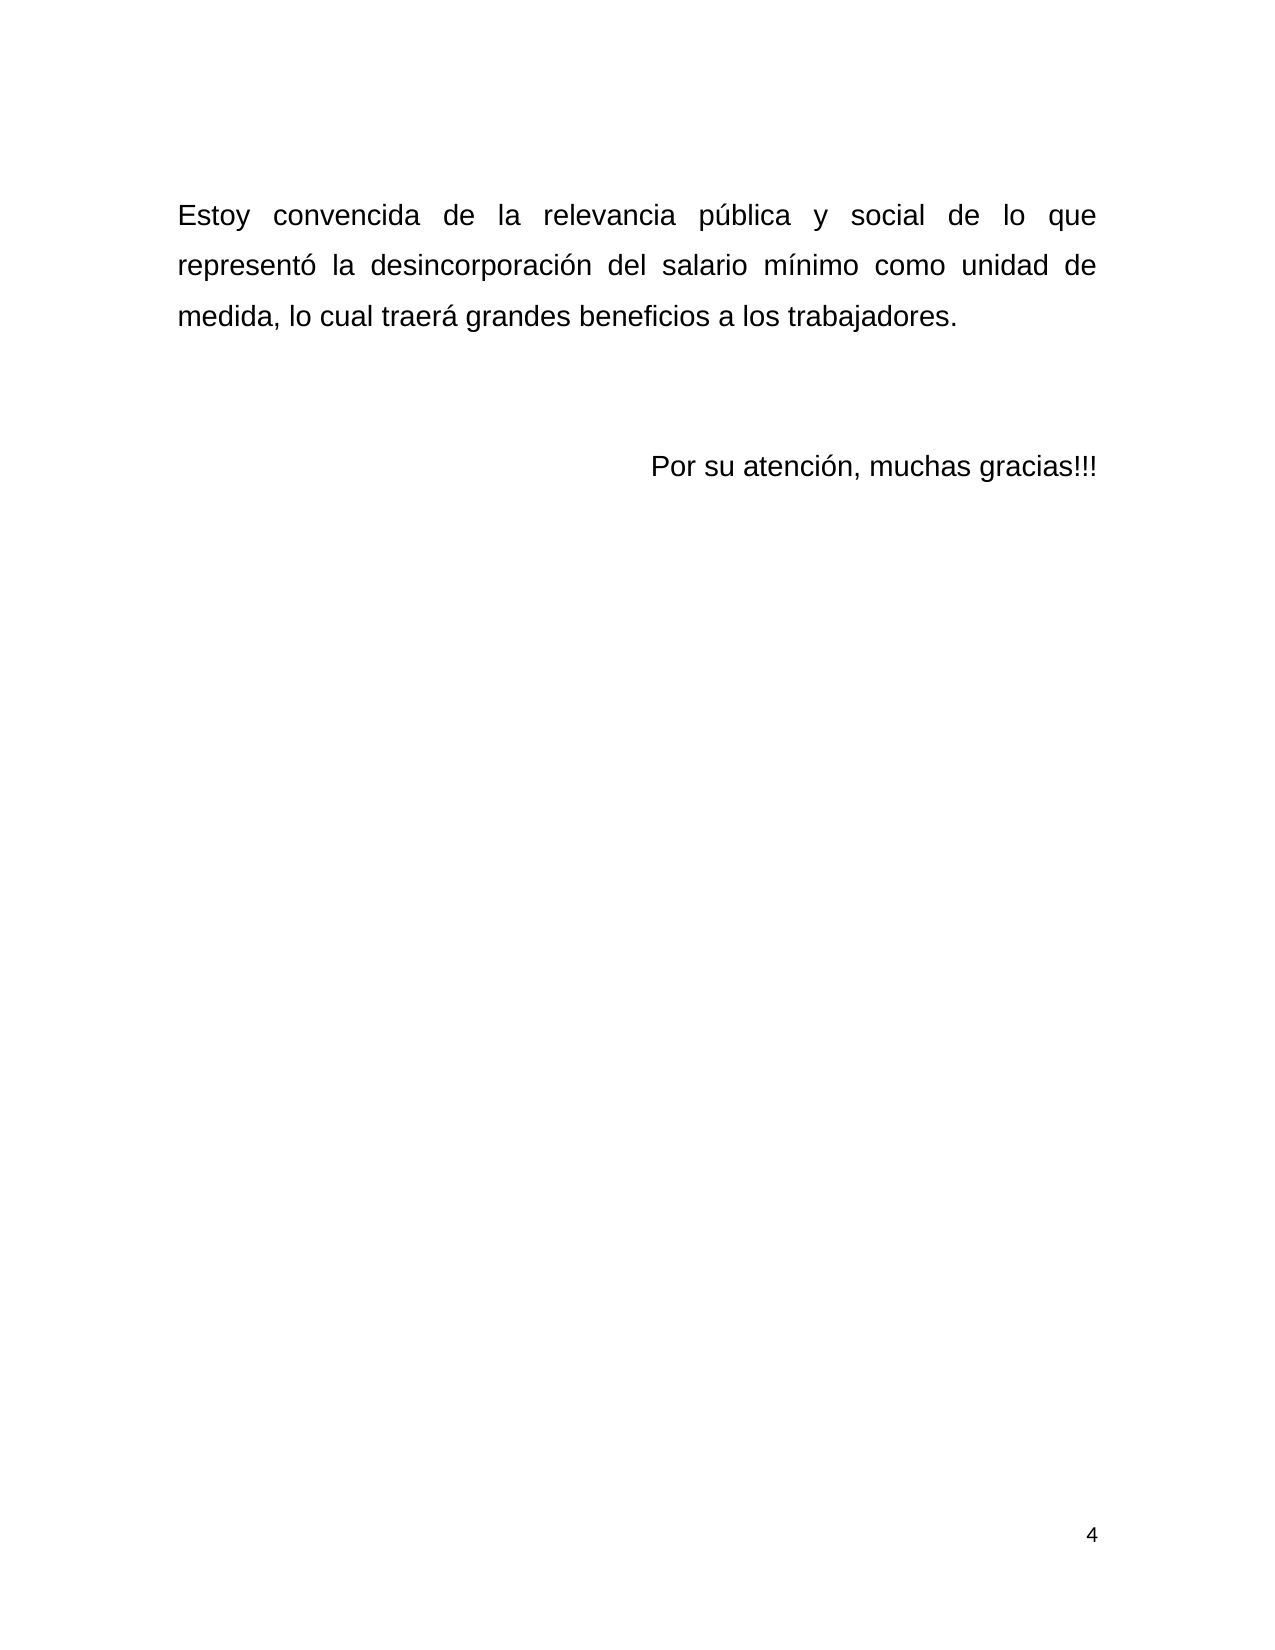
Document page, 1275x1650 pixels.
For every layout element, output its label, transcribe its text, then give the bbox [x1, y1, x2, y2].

text Por su atención, muchas gracias!!! [177, 449, 1098, 483]
text Estoy convencida de la relevancia pública y social de lo que representó la desincorporación del salario mínimo como unidad de medida, lo cual traerá grandes beneficios a los trabajadores. [177, 198, 1098, 332]
